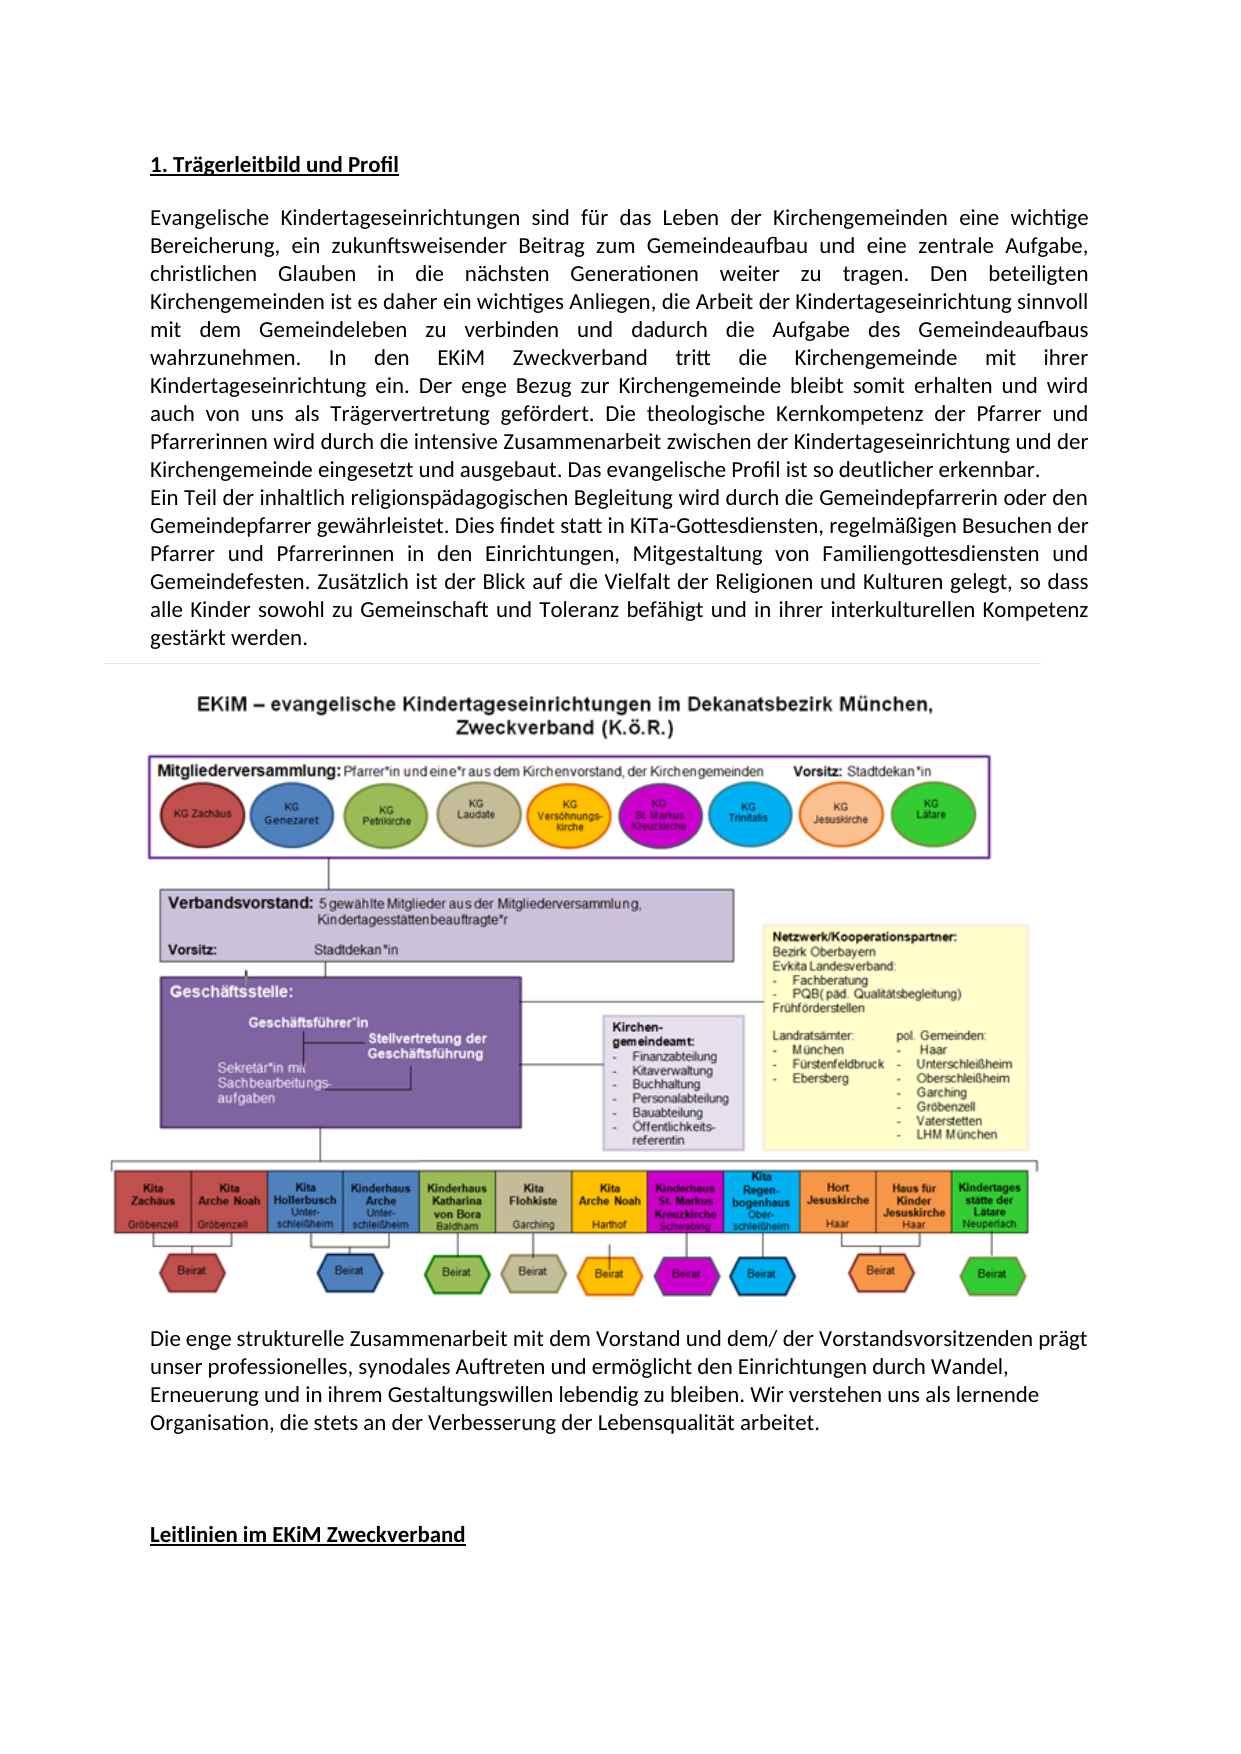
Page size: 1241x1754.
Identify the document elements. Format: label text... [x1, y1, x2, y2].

text 1. Trägerleitbild und Profil [150, 150, 1090, 178]
text Ein Teil der inhaltlich religionspädagogischen Begleitung wird durch die Gemeindepfarrerin oder den Gemeindepfarrer gewährleistet. Dies findet statt in KiTa-Gottesdiensten, regelmäßigen Besuchen der Pfarrer und Pfarrerinnen in den Einrichtungen, Mitgestaltung von Familiengottesdiensten und Gemeindefesten. Zusätzlich ist der Blick auf die Vielfalt der Religionen und Kulturen gelegt, so dass alle Kinder sowohl zu Gemeinschaft und Toleranz befähigt und in ihrer interkulturellen Kompetenz gestärkt werden. [150, 483, 1090, 651]
picture [103, 662, 1040, 1319]
text Evangelische Kindertageseinrichtungen sind für das Leben der Kirchengemeinden eine wichtige Bereicherung, ein zukunftsweisender Beitrag zum Gemeindeaufbau und eine zentrale Aufgabe, christlichen Glauben in die nächsten Generationen weiter zu tragen. Den beteiligten Kirchengemeinden ist es daher ein wichtiges Anliegen, die Arbeit der Kindertageseinrichtung sinnvoll mit dem Gemeindeleben zu verbinden und dadurch die Aufgabe des Gemeindeaufbaus wahrzunehmen. In den EKiM Zweckverband tritt die Kirchengemeinde mit ihrer Kindertageseinrichtung ein. Der enge Bezug zur Kirchengemeinde bleibt somit erhalten und wird auch von uns als Trägervertretung gefördert. Die theologische Kernkompetenz der Pfarrer und Pfarrerinnen wird durch die intensive Zusammenarbeit zwischen der Kindertageseinrichtung und der Kirchengemeinde eingesetzt und ausgebaut. Das evangelische Profil ist so deutlicher erkennbar. [150, 203, 1090, 483]
text Leitlinien im EKiM Zweckverband [150, 1520, 1090, 1576]
